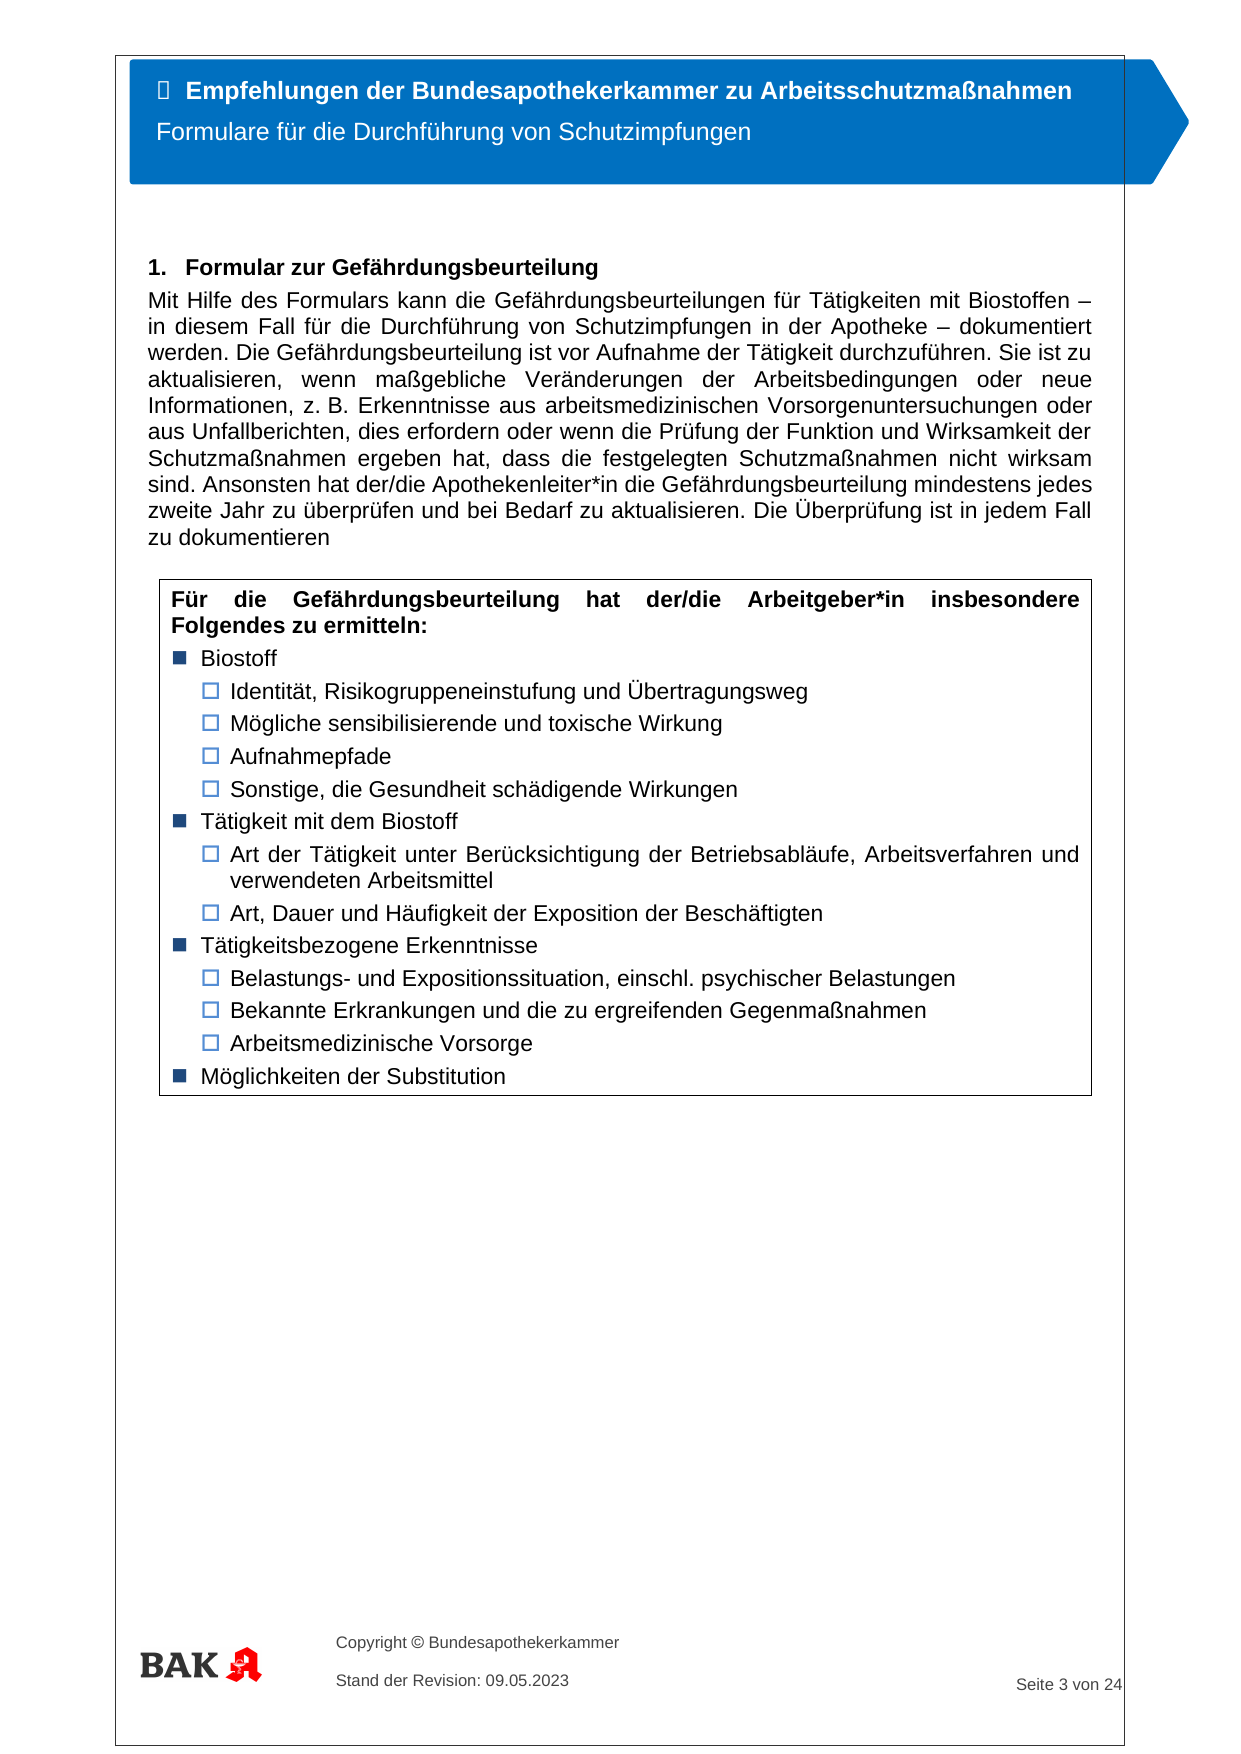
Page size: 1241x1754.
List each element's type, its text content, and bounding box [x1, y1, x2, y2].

table_header Für die Gefährdungsbeurteilung hat der/die Arbeitgeber*in insbesondere Folgendes zu ermitteln: Biostoff Identität, Risikogruppeneinstufung und Übertragungsweg Mögliche sensibilisierende und toxische Wirkung Aufnahmepfade Sonstige, die Gesundheit schädigende Wirkungen Tätigkeit mit dem Biostoff Art der Tätigkeit unter Berücksichtigung der Betriebsabläufe, Arbeitsverfahren und verwendeten Arbeitsmittel Art, Dauer und Häufigkeit der Exposition der Beschäftigten Tätigkeitsbezogene Erkenntnisse Belastungs- und Expositionssituation, einschl. psychischer Belastungen Bekannte Erkrankungen und die zu ergreifenden Gegenmaßnahmen Arbeitsmedizinische Vorsorge Möglichkeiten der Substitution [160, 580, 1091, 1095]
text Mit Hilfe des Formulars kann die Gefährdungsbeurteilungen für Tätigkeiten mit Biostoffen – in diesem Fall für die Durchführung von Schutzimpfungen in der Apotheke – dokumentiert werden. Die Gefährdungsbeurteilung ist vor Aufnahme der Tätigkeit durchzuführen. Sie ist zu aktualisieren, wenn maßgebliche Veränderungen der Arbeitsbedingungen oder neue Informationen, z. B. Erkenntnisse aus arbeitsmedizinischen Vorsorgenuntersuchungen oder aus Unfallberichten, dies erfordern oder wenn die Prüfung der Funktion und Wirksamkeit der Schutzmaßnahmen ergeben hat, dass die festgelegten Schutzmaßnahmen nicht wirksam sind. Ansonsten hat der/die Apothekenleiter*in die Gefährdungsbeurteilung mindestens jedes zweite Jahr zu überprüfen und bei Bedarf zu aktualisieren. Die Überprüfung ist in jedem Fall zu dokumentieren [148, 287, 1092, 550]
subtitle Formular zur Gefährdungsbeurteilung [148, 254, 1092, 280]
picture [140, 1647, 262, 1682]
